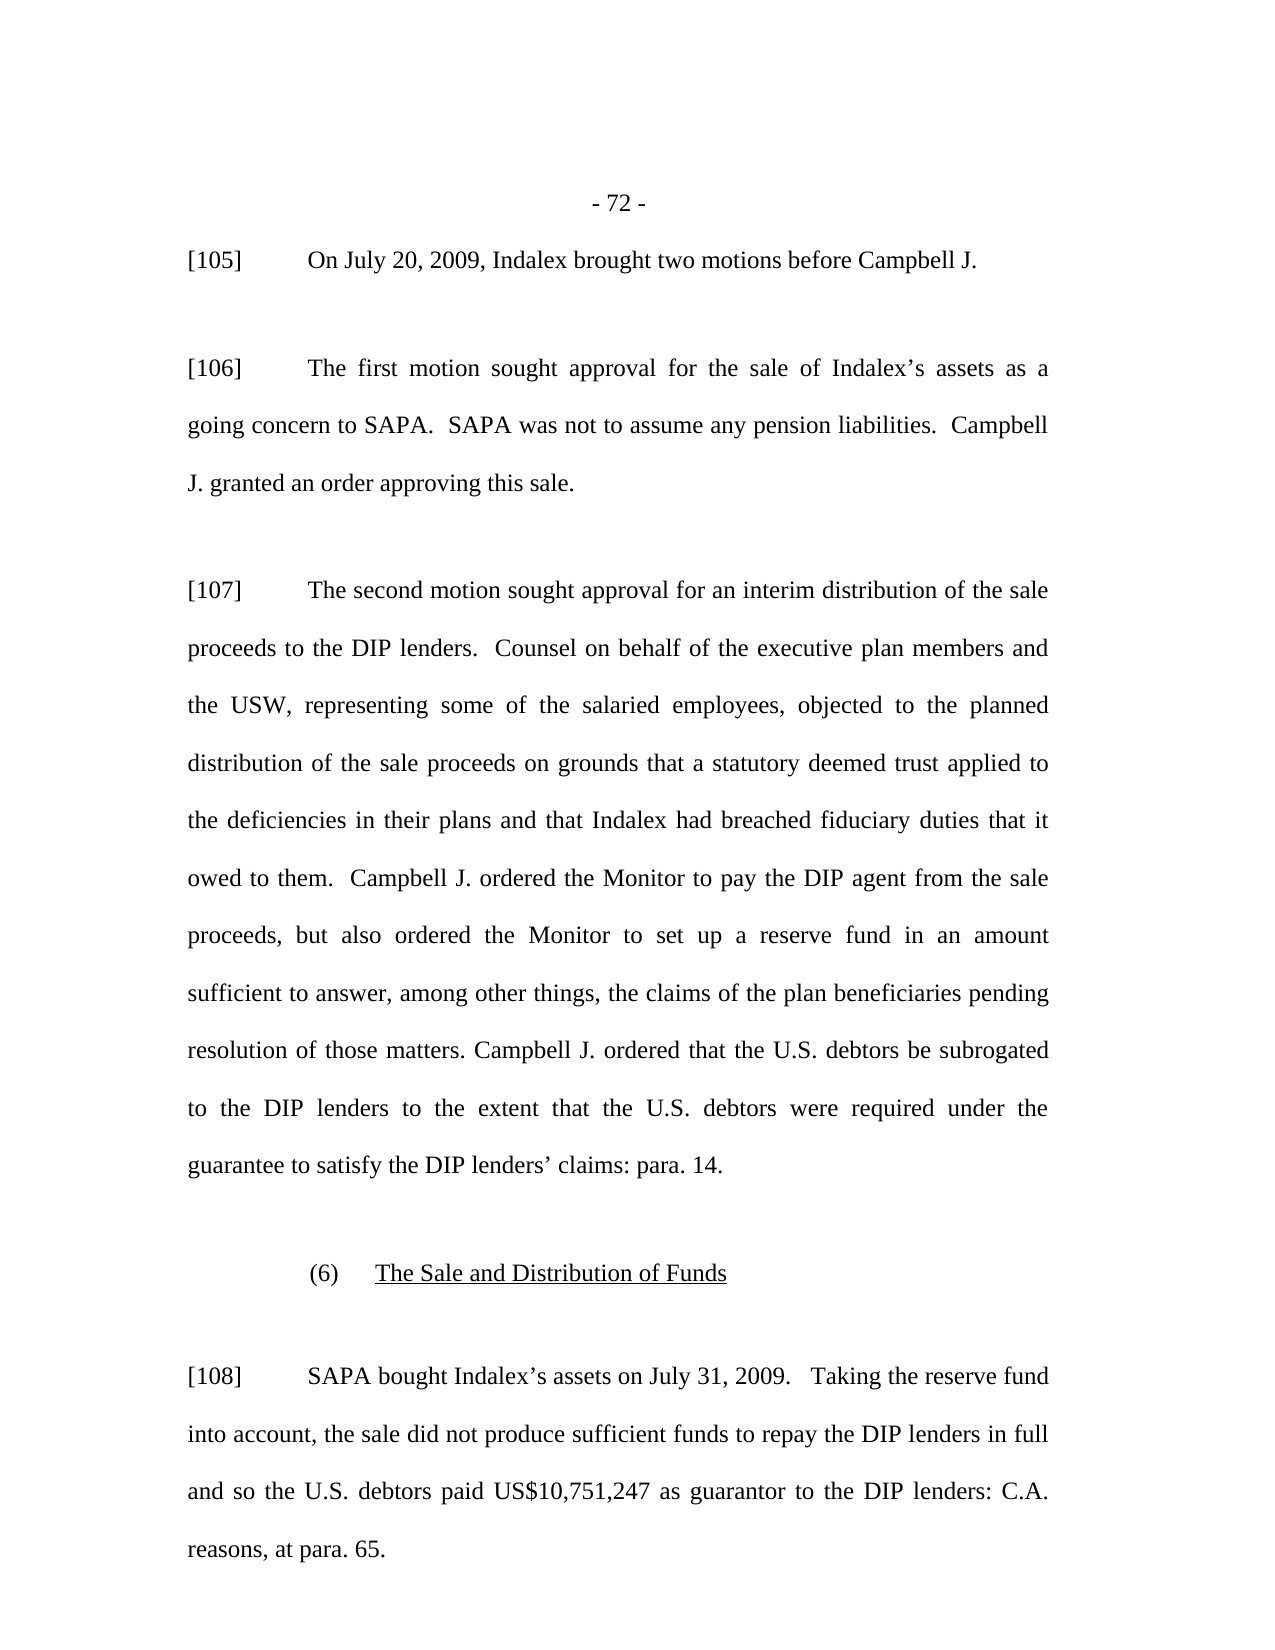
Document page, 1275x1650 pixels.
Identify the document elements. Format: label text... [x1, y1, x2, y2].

title (6) The Sale and Distribution of Funds [206, 1258, 1050, 1286]
text The second motion sought approval for an interim distribution of the sale proceeds to the DIP lenders. Counsel on behalf of the executive plan members and the USW, representing some of the salaried employees, objected to the planned distribution of the sale proceeds on grounds that a statutory deemed trust applied to the deficiencies in their plans and that Indalex had breached fiduciary duties that it owed to them. Campbell J. ordered the Monitor to pay the DIP agent from the sale proceeds, but also ordered the Monitor to set up a reserve fund in an amount sufficient to answer, among other things, the claims of the plan beneficiaries pending resolution of those matters. Campbell J. ordered that the U.S. debtors be subrogated to the DIP lenders to the extent that the U.S. debtors were required under the guarantee to satisfy the DIP lenders’ claims: para. 14. [187, 575, 1050, 1179]
text On July 20, 2009, Indalex brought two motions before Campbell J. [187, 245, 1050, 274]
text SAPA bought Indalex’s assets on July 31, 2009. Taking the reserve fund into account, the sale did not produce sufficient funds to repay the DIP lenders in full and so the U.S. debtors paid US$10,751,247 as guarantor to the DIP lenders: C.A. reasons, at para. 65. [187, 1361, 1050, 1563]
text The first motion sought approval for the sale of Indalex’s assets as a going concern to SAPA. SAPA was not to assume any pension liabilities. Campbell J. granted an order approving this sale. [187, 353, 1050, 496]
